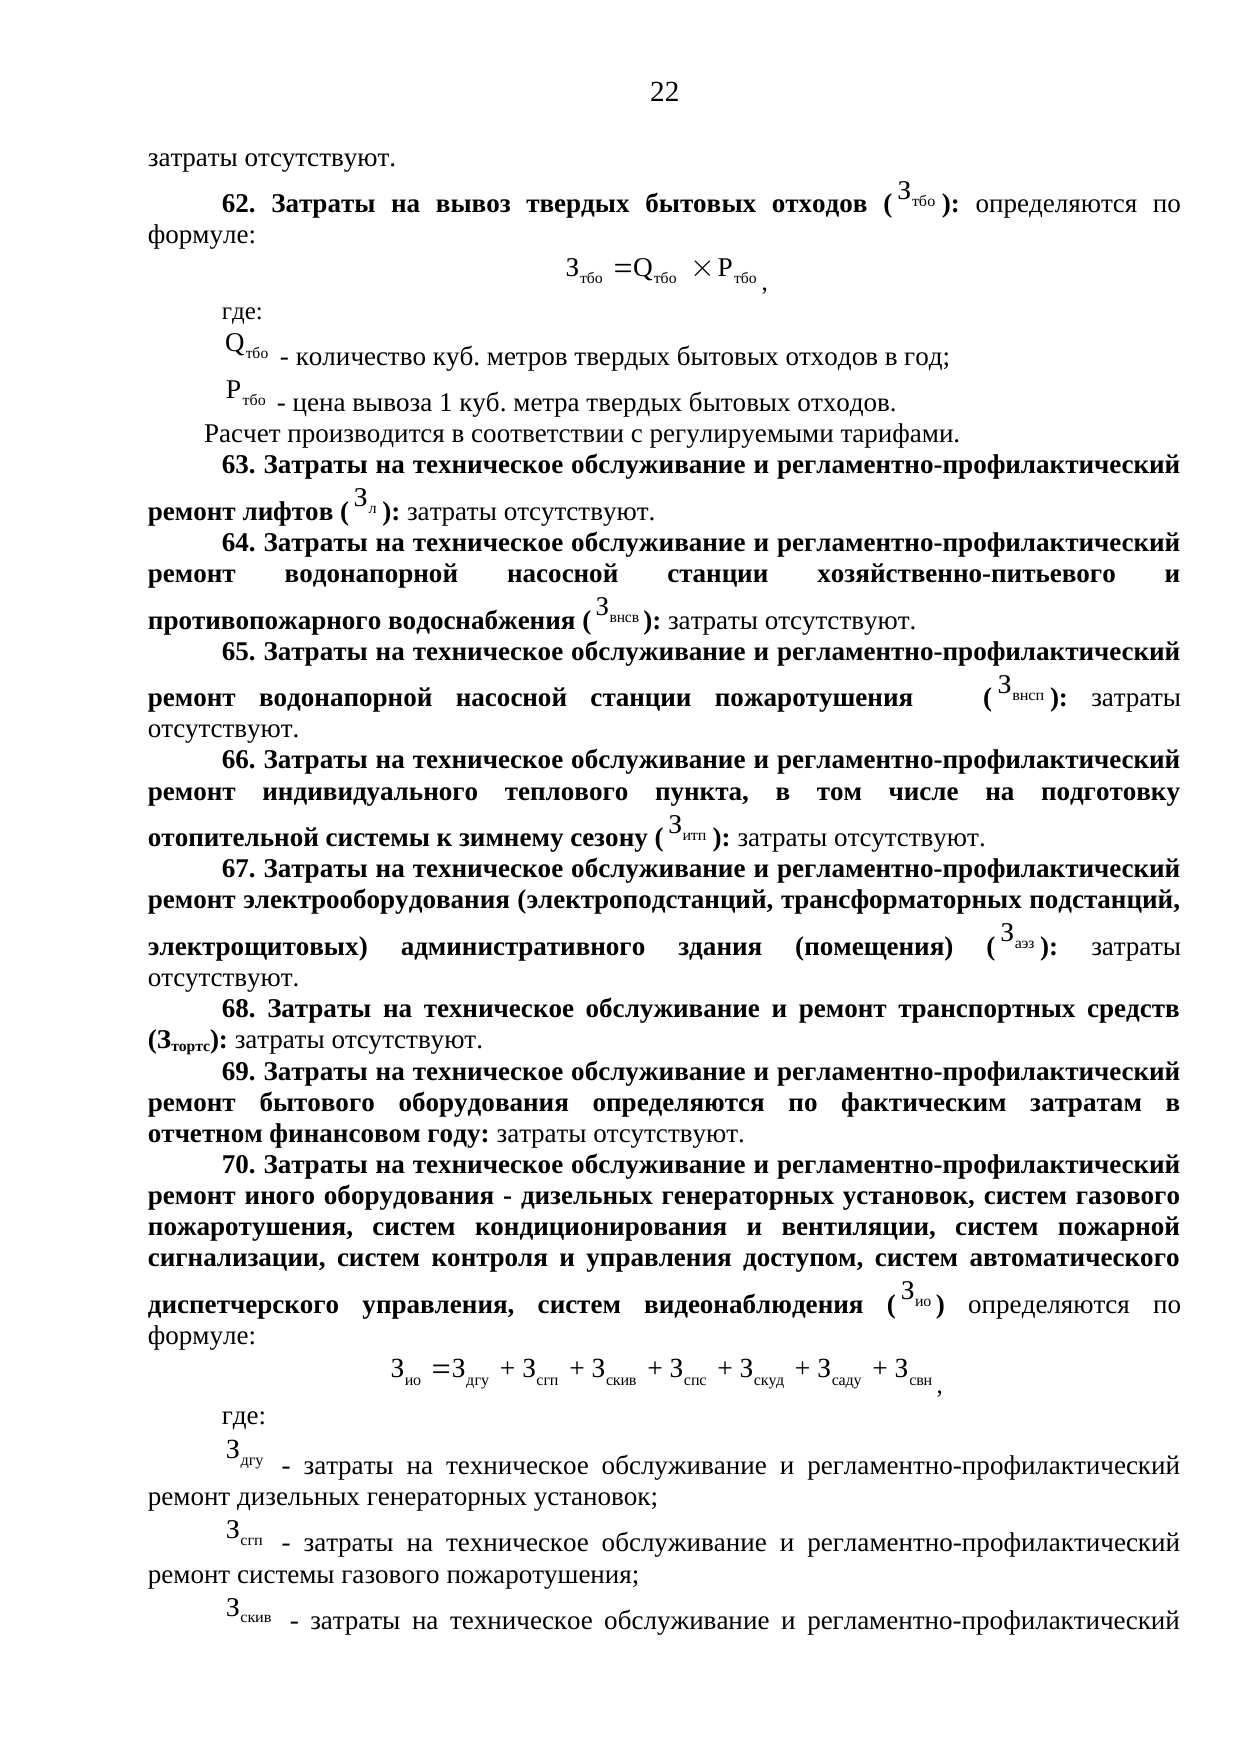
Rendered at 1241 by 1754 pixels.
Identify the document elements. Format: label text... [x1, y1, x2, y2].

text - количество куб. метров твердых бытовых отходов в год; [148, 324, 1181, 371]
text 65. Затраты на техническое обслуживание и регламентно-профилактический ремонт водонапорной насосной станции пожаротушения (): затраты отсутствуют. [148, 635, 1181, 744]
text - цена вывоза 1 куб. метра твердых бытовых отходов. [148, 371, 1181, 417]
text 66. Затраты на техническое обслуживание и регламентно-профилактический ремонт индивидуального теплового пункта, в том числе на подготовку отопительной системы к зимнему сезону (): затраты отсутствуют. [148, 744, 1181, 852]
text - затраты на техническое обслуживание и регламентно-профилактический ремонт дизельных генераторных установок; [148, 1431, 1181, 1511]
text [148, 141, 1181, 172]
text , [148, 250, 1181, 296]
text 68. Затраты на техническое обслуживание и ремонт транспортных средств (Зтортс): затраты отсутствуют. [148, 992, 1181, 1054]
text 63. Затраты на техническое обслуживание и регламентно-профилактический ремонт лифтов (): затраты отсутствуют. [148, 448, 1181, 526]
text , [148, 1350, 1181, 1399]
text 64. Затраты на техническое обслуживание и регламентно-профилактический ремонт водонапорной насосной станции хозяйственно-питьевого и противопожарного водоснабжения (): затраты отсутствуют. [148, 526, 1181, 635]
text 62. Затраты на вывоз твердых бытовых отходов (): определяются по формуле: [148, 172, 1181, 250]
text где: [148, 296, 1181, 324]
text 69. Затраты на техническое обслуживание и регламентно-профилактический ремонт бытового оборудования определяются по фактическим затратам в отчетном финансовом году: затраты отсутствуют. [148, 1054, 1181, 1148]
text - затраты на техническое обслуживание и регламентно-профилактический ремонт системы газового пожаротушения; [148, 1511, 1181, 1589]
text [148, 1589, 1181, 1635]
text 67. Затраты на техническое обслуживание и регламентно-профилактический ремонт электрооборудования (электроподстанций, трансформаторных подстанций, электрощитовых) административного здания (помещения) (): затраты отсутствуют. [148, 852, 1181, 992]
text где: [148, 1399, 1181, 1431]
text 70. Затраты на техническое обслуживание и регламентно-профилактический ремонт иного оборудования - дизельных генераторных установок, систем газового пожаротушения, систем кондиционирования и вентиляции, систем пожарной сигнализации, систем контроля и управления доступом, систем автоматического диспетчерского управления, систем видеонаблюдения () определяются по формуле: [148, 1148, 1181, 1350]
text Расчет производится в соответствии с регулируемыми тарифами. [148, 417, 1181, 448]
